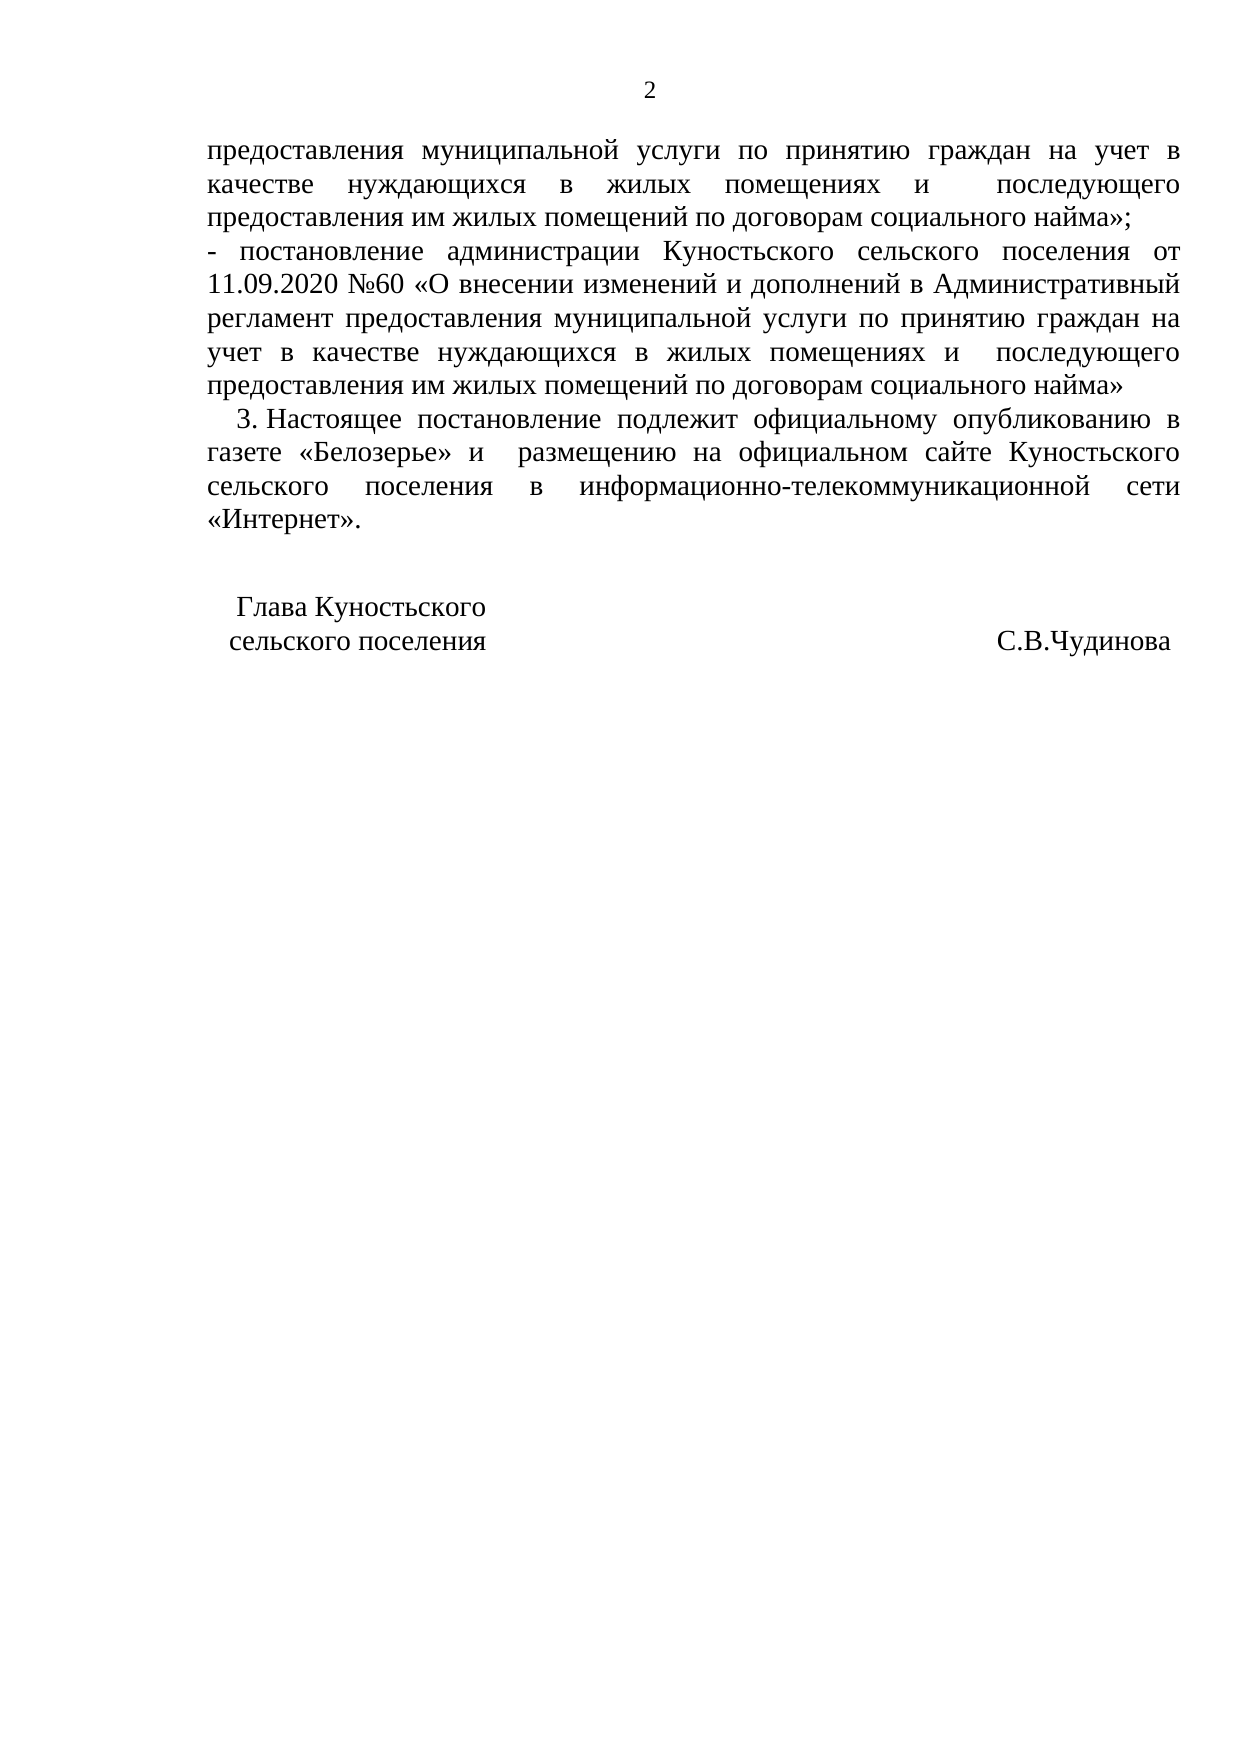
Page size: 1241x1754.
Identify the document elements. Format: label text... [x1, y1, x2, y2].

text сельского поселения С.В.Чудинова [119, 623, 1181, 656]
list 3. Настоящее постановление подлежит официальному опубликованию в газете «Белозерье» и размещению на официальном сайте Куностьского сельского поселения в информационно-телекоммуникационной сети «Интернет». [207, 401, 1181, 535]
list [207, 132, 1181, 233]
text Глава Куностьского [119, 589, 1181, 623]
list - постановление администрации Куностьского сельского поселения от 11.09.2020 №60 «О внесении изменений и дополнений в Административный регламент предоставления муниципальной услуги по принятию граждан на учет в качестве нуждающихся в жилых помещениях и последующего предоставления им жилых помещений по договорам социального найма» [207, 233, 1181, 401]
